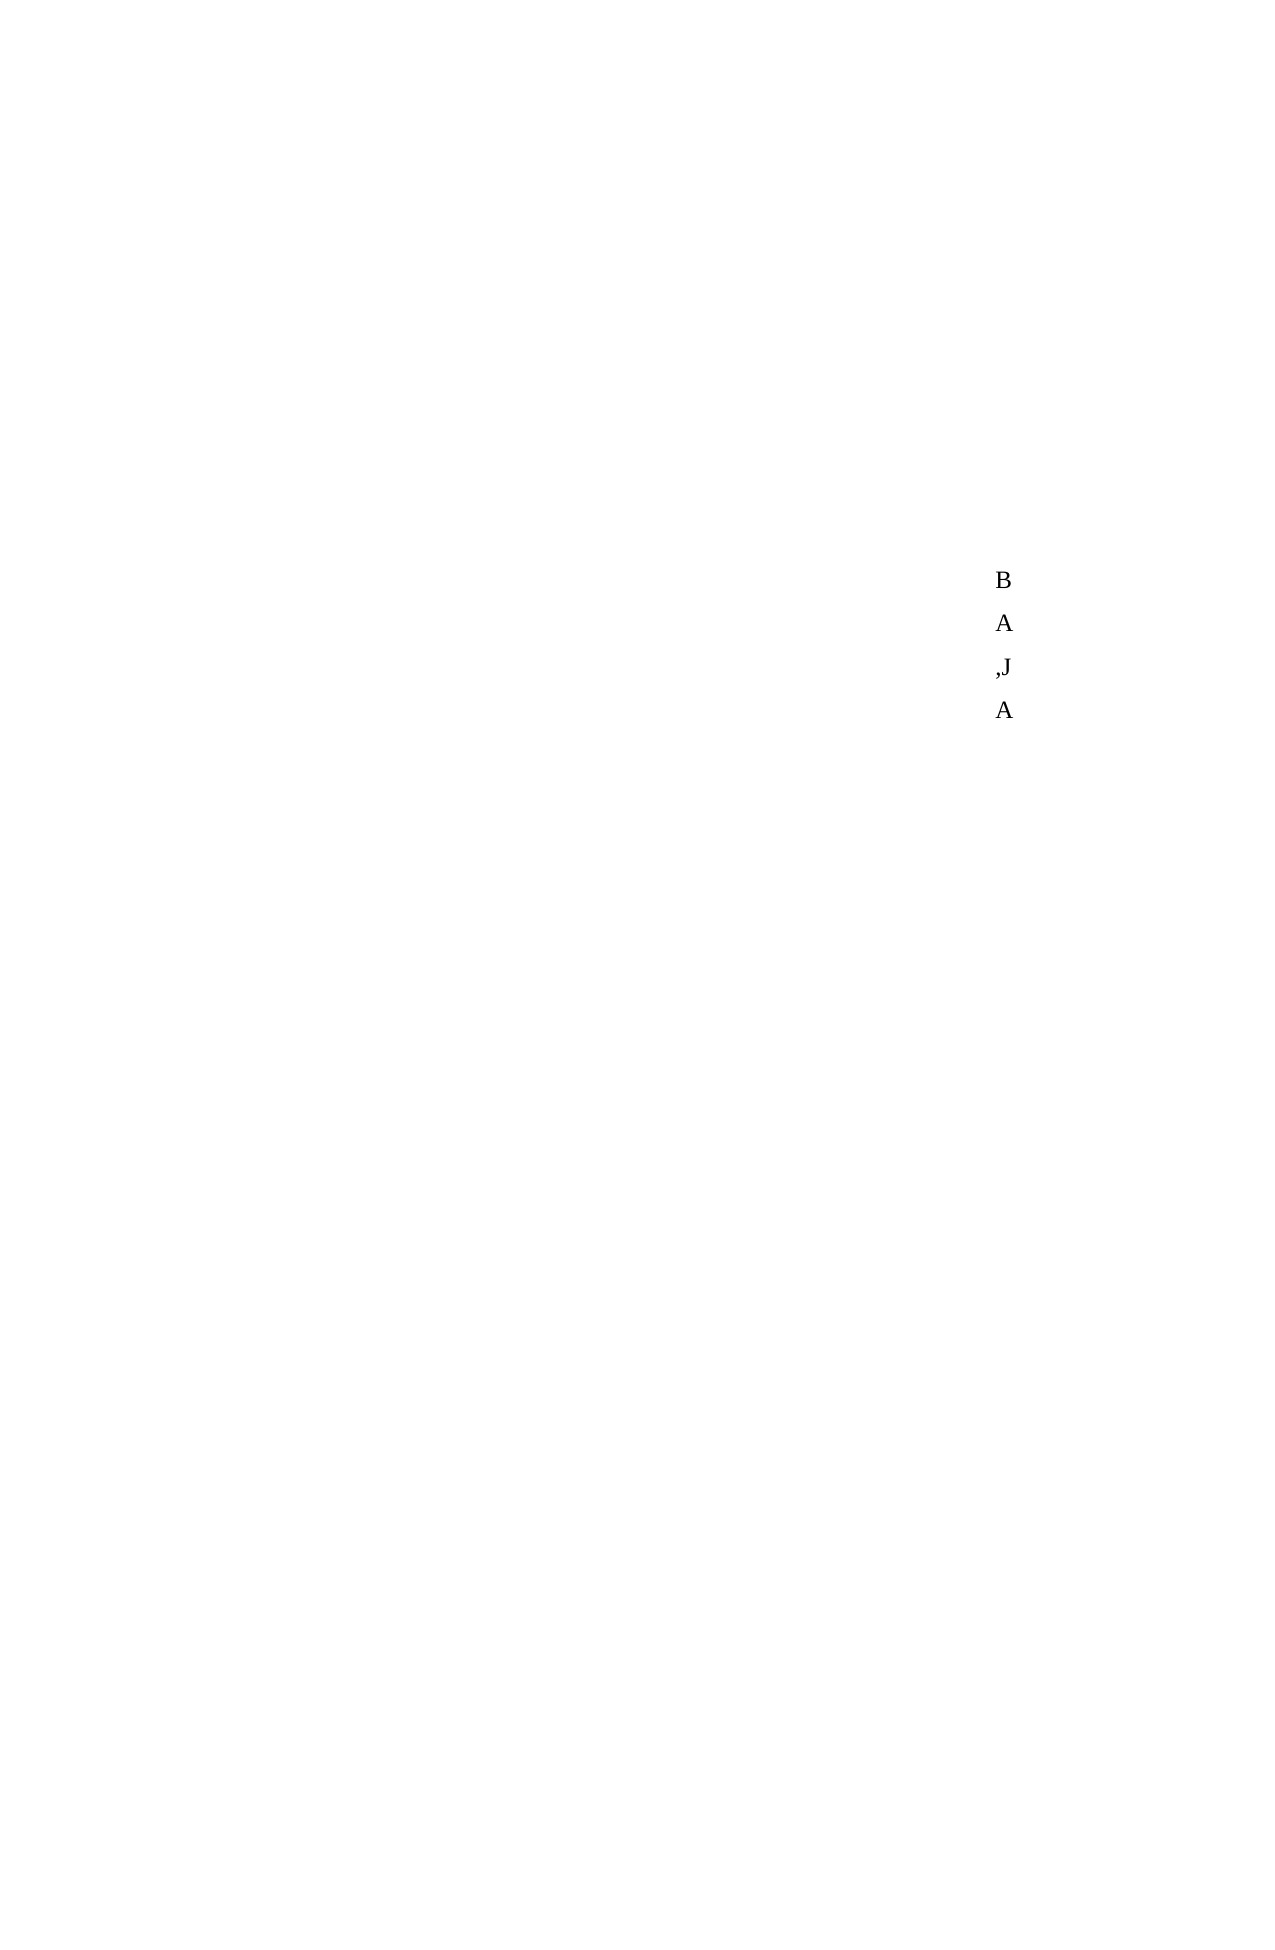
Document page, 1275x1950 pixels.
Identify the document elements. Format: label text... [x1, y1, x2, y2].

text HON. MR JUSTICE PAUL KAHAIBALE MUGAMBA,JA [995, 565, 1015, 723]
